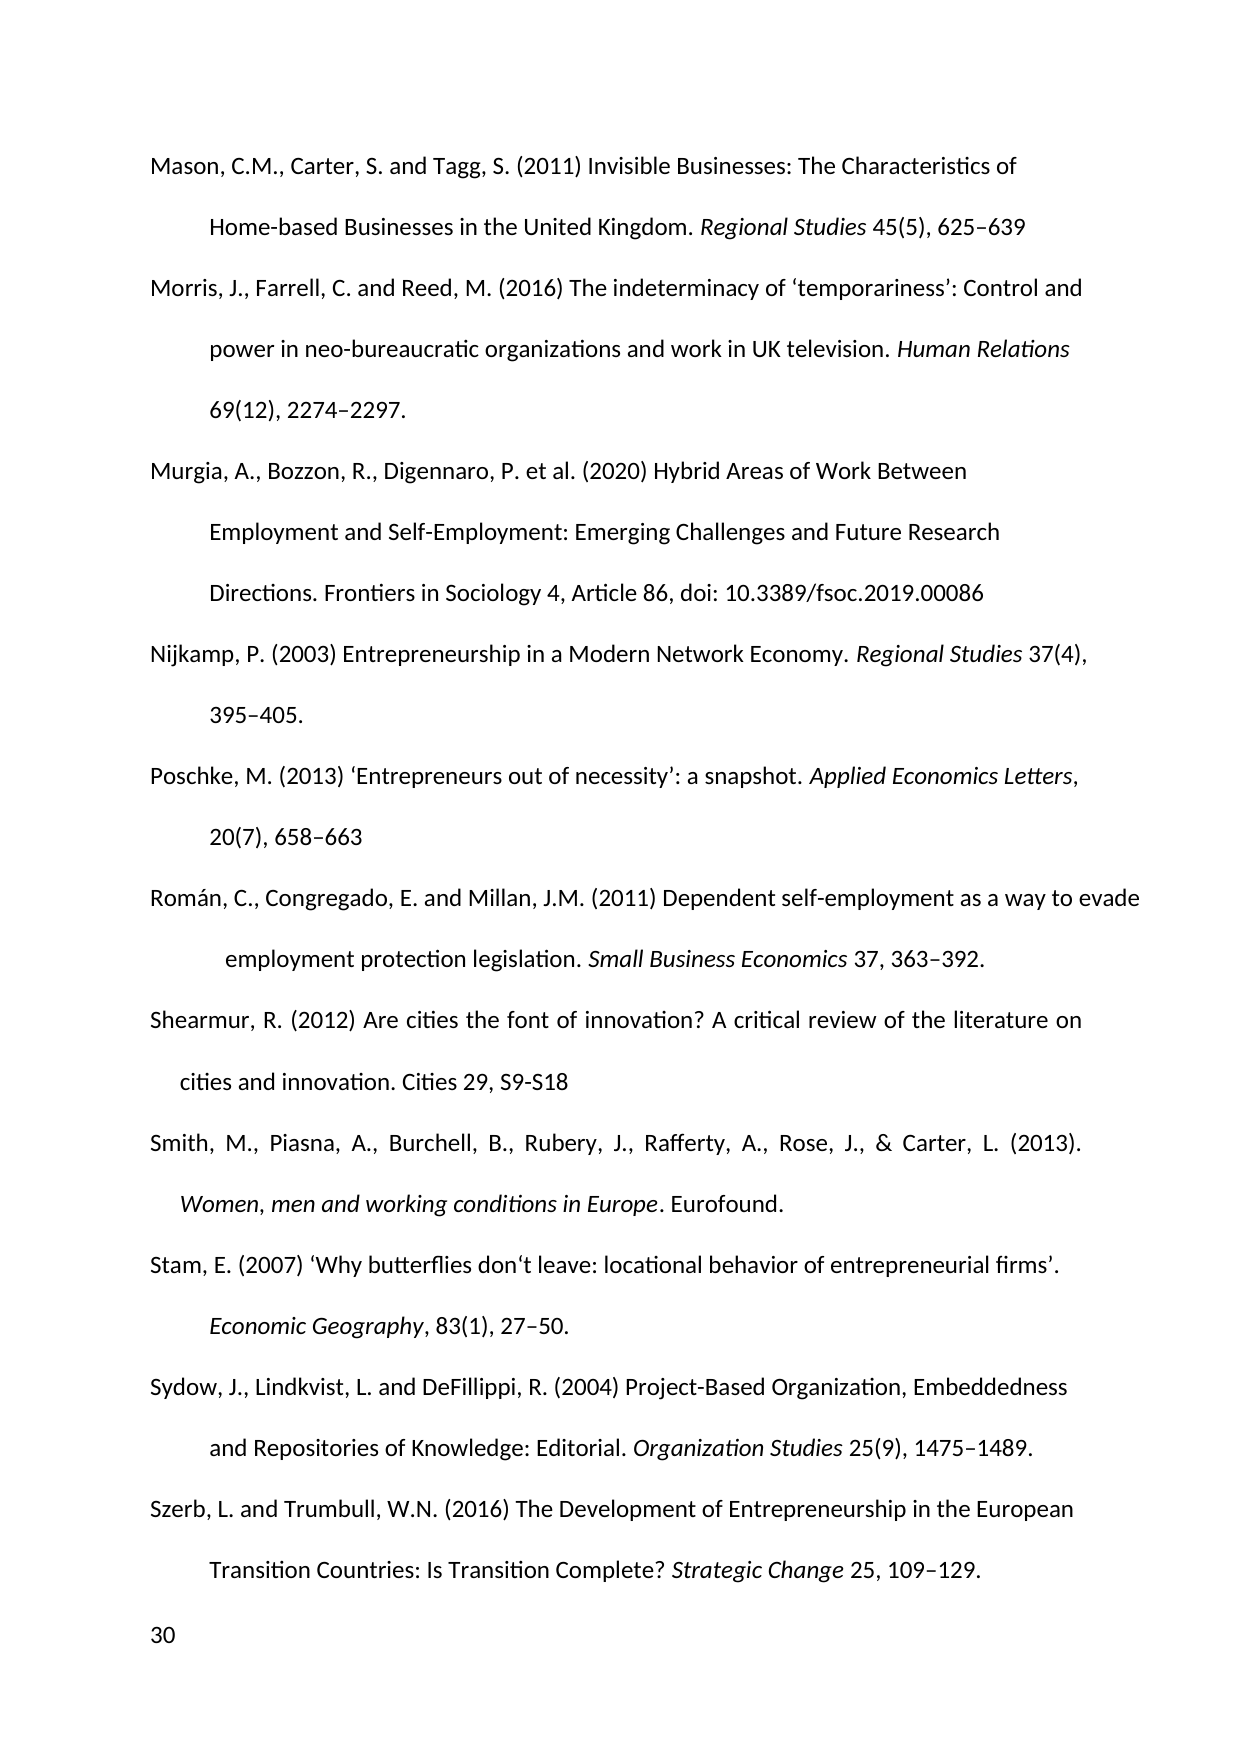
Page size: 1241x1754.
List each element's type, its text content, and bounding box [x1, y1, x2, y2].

text Szerb, L. and Trumbull, W.N. (2016) The Development of Entrepreneurship in the European Transition Countries: Is Transition Complete? Strategic Change 25, 109–129. [150, 1493, 1090, 1584]
text Smith, M., Piasna, A., Burchell, B., Rubery, J., Rafferty, A., Rose, J., & Carter, L. (2013). Women, men and working conditions in Europe. Eurofound. [150, 1127, 1084, 1218]
text Nijkamp, P. (2003) Entrepreneurship in a Modern Network Economy. Regional Studies 37(4), 395–405. [150, 638, 1090, 730]
text Morris, J., Farrell, C. and Reed, M. (2016) The indeterminacy of ‘temporariness’: Control and power in neo-bureaucratic organizations and work in UK television. Human Relations 69(12), 2274–2297. [150, 272, 1090, 425]
text Poschke, M. (2013) ‘Entrepreneurs out of necessity’: a snapshot. Applied Economics Letters, 20(7), 658–663 [150, 760, 1090, 852]
text Murgia, A., Bozzon, R., Digennaro, P. et al. (2020) Hybrid Areas of Work Between Employment and Self-Employment: Emerging Challenges and Future Research Directions. Frontiers in Sociology 4, Article 86, doi: 10.3389/fsoc.2019.00086 [150, 455, 1090, 608]
text Román, C., Congregado, E. and Millan, J.M. (2011) Dependent self-employment as a way to evade employment protection legislation. Small Business Economics 37, 363–392. [150, 882, 1165, 974]
text Mason, C.M., Carter, S. and Tagg, S. (2011) Invisible Businesses: The Characteristics of Home-based Businesses in the United Kingdom. Regional Studies 45(5), 625–639 [150, 150, 1090, 242]
text Shearmur, R. (2012) Are cities the font of innovation? A critical review of the literature on cities and innovation. Cities 29, S9-S18 [150, 1004, 1084, 1096]
text Sydow, J., Lindkvist, L. and DeFillippi, R. (2004) Project-Based Organization, Embeddedness and Repositories of Knowledge: Editorial. Organization Studies 25(9), 1475–1489. [150, 1371, 1090, 1462]
text Stam, E. (2007) ‘Why butterflies don‘t leave: locational behavior of entrepreneurial firms’. Economic Geography, 83(1), 27–50. [150, 1249, 1090, 1340]
